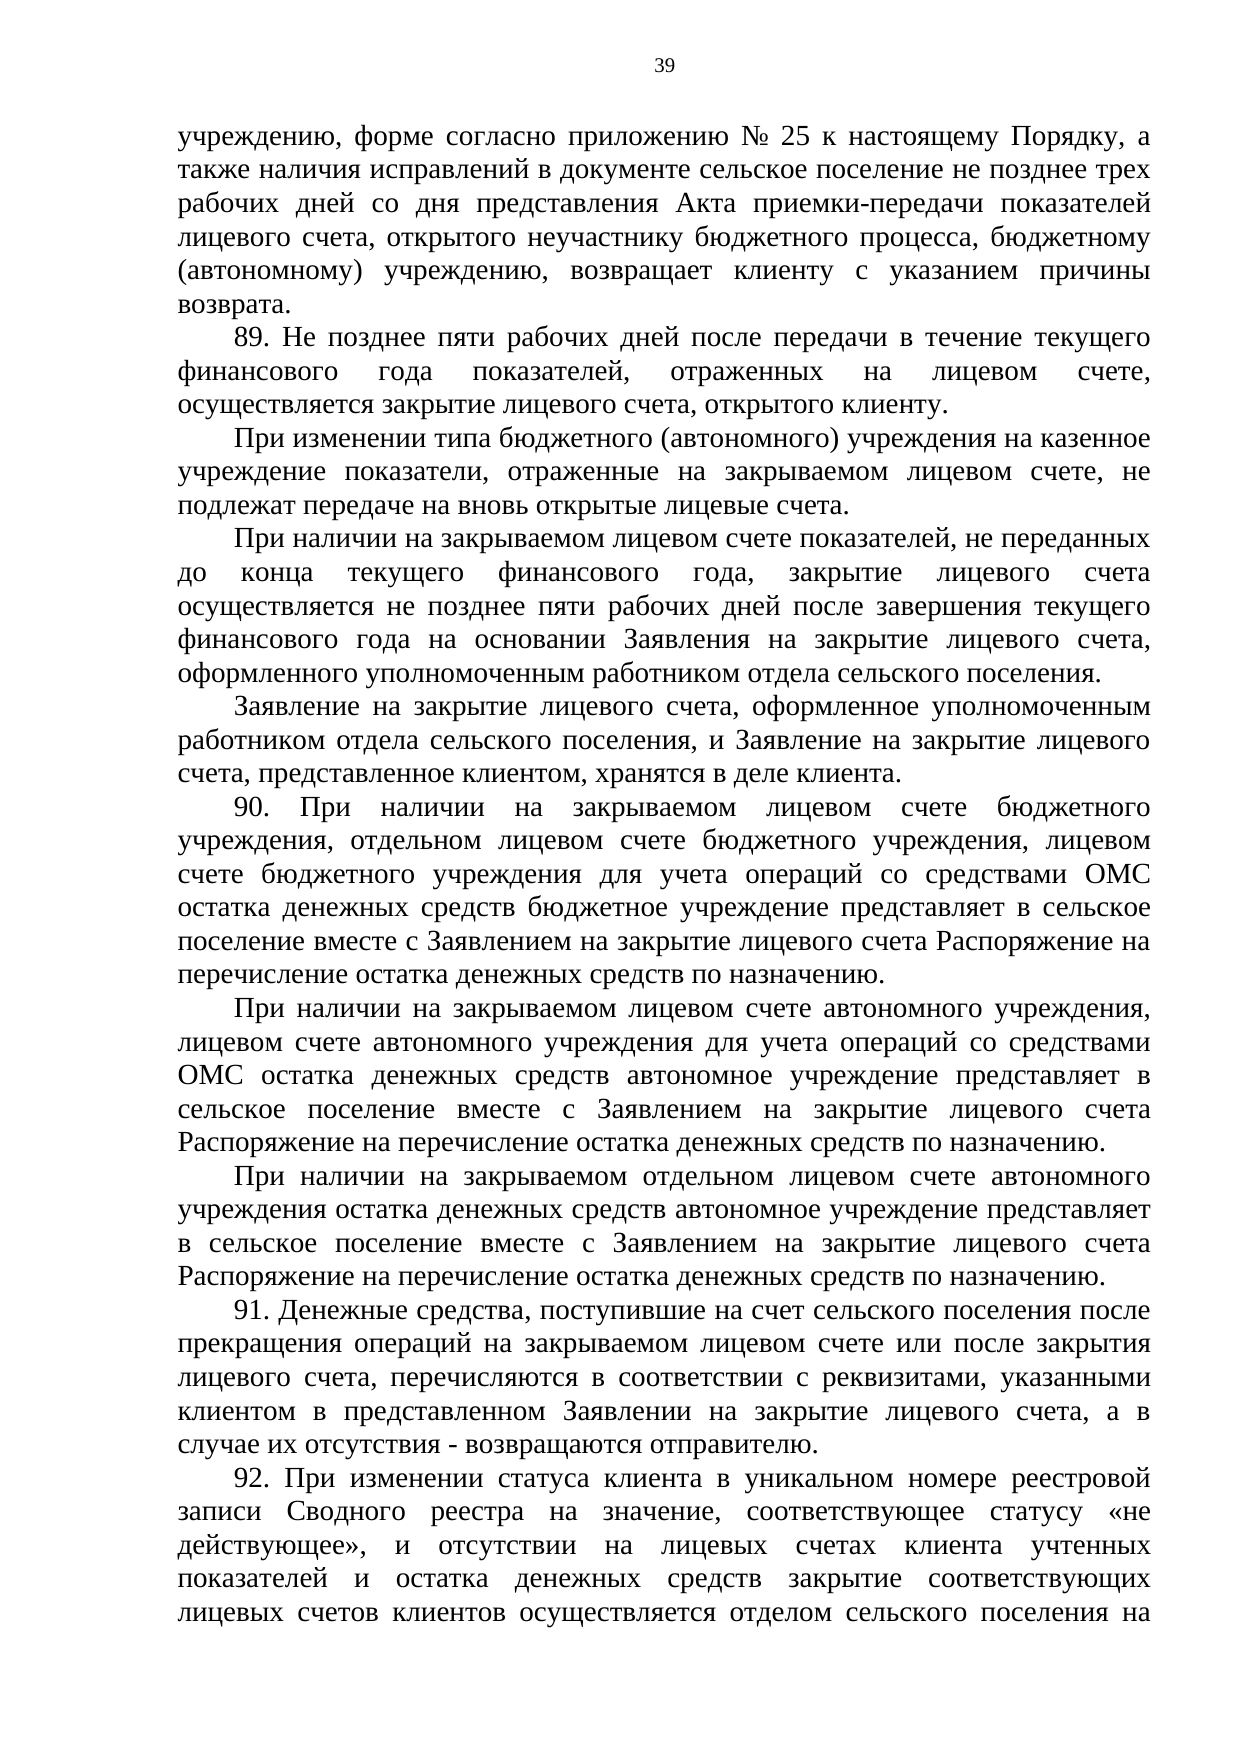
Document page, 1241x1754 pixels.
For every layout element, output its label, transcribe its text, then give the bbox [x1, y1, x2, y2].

text При наличии на закрываемом лицевом счете автономного учреждения, лицевом счете автономного учреждения для учета операций со средствами ОМС остатка денежных средств автономное учреждение представляет в сельское поселение вместе с Заявлением на закрытие лицевого счета Распоряжение на перечисление остатка денежных средств по назначению. [177, 990, 1152, 1158]
text 89. Не позднее пяти рабочих дней после передачи в течение текущего финансового года показателей, отраженных на лицевом счете, осуществляется закрытие лицевого счета, открытого клиенту. [177, 319, 1152, 420]
text При наличии на закрываемом лицевом счете показателей, не переданных до конца текущего финансового года, закрытие лицевого счета осуществляется не позднее пяти рабочих дней после завершения текущего финансового года на основании Заявления на закрытие лицевого счета, оформленного уполномоченным работником отдела сельского поселения. [177, 521, 1152, 688]
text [177, 1460, 1152, 1627]
text 90. При наличии на закрываемом лицевом счете бюджетного учреждения, отдельном лицевом счете бюджетного учреждения, лицевом счете бюджетного учреждения для учета операций со средствами ОМС остатка денежных средств бюджетное учреждение представляет в сельское поселение вместе с Заявлением на закрытие лицевого счета Распоряжение на перечисление остатка денежных средств по назначению. [177, 789, 1152, 990]
text При наличии на закрываемом отдельном лицевом счете автономного учреждения остатка денежных средств автономное учреждение представляет в сельское поселение вместе с Заявлением на закрытие лицевого счета Распоряжение на перечисление остатка денежных средств по назначению. [177, 1158, 1152, 1292]
text При изменении типа бюджетного (автономного) учреждения на казенное учреждение показатели, отраженные на закрываемом лицевом счете, не подлежат передаче на вновь открытые лицевые счета. [177, 420, 1152, 521]
text Заявление на закрытие лицевого счета, оформленное уполномоченным работником отдела сельского поселения, и Заявление на закрытие лицевого счета, представленное клиентом, хранятся в деле клиента. [177, 688, 1152, 789]
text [177, 118, 1152, 319]
text 91. Денежные средства, поступившие на счет сельского поселения после прекращения операций на закрываемом лицевом счете или после закрытия лицевого счета, перечисляются в соответствии с реквизитами, указанными клиентом в представленном Заявлении на закрытие лицевого счета, а в случае их отсутствия - возвращаются отправителю. [177, 1292, 1152, 1460]
